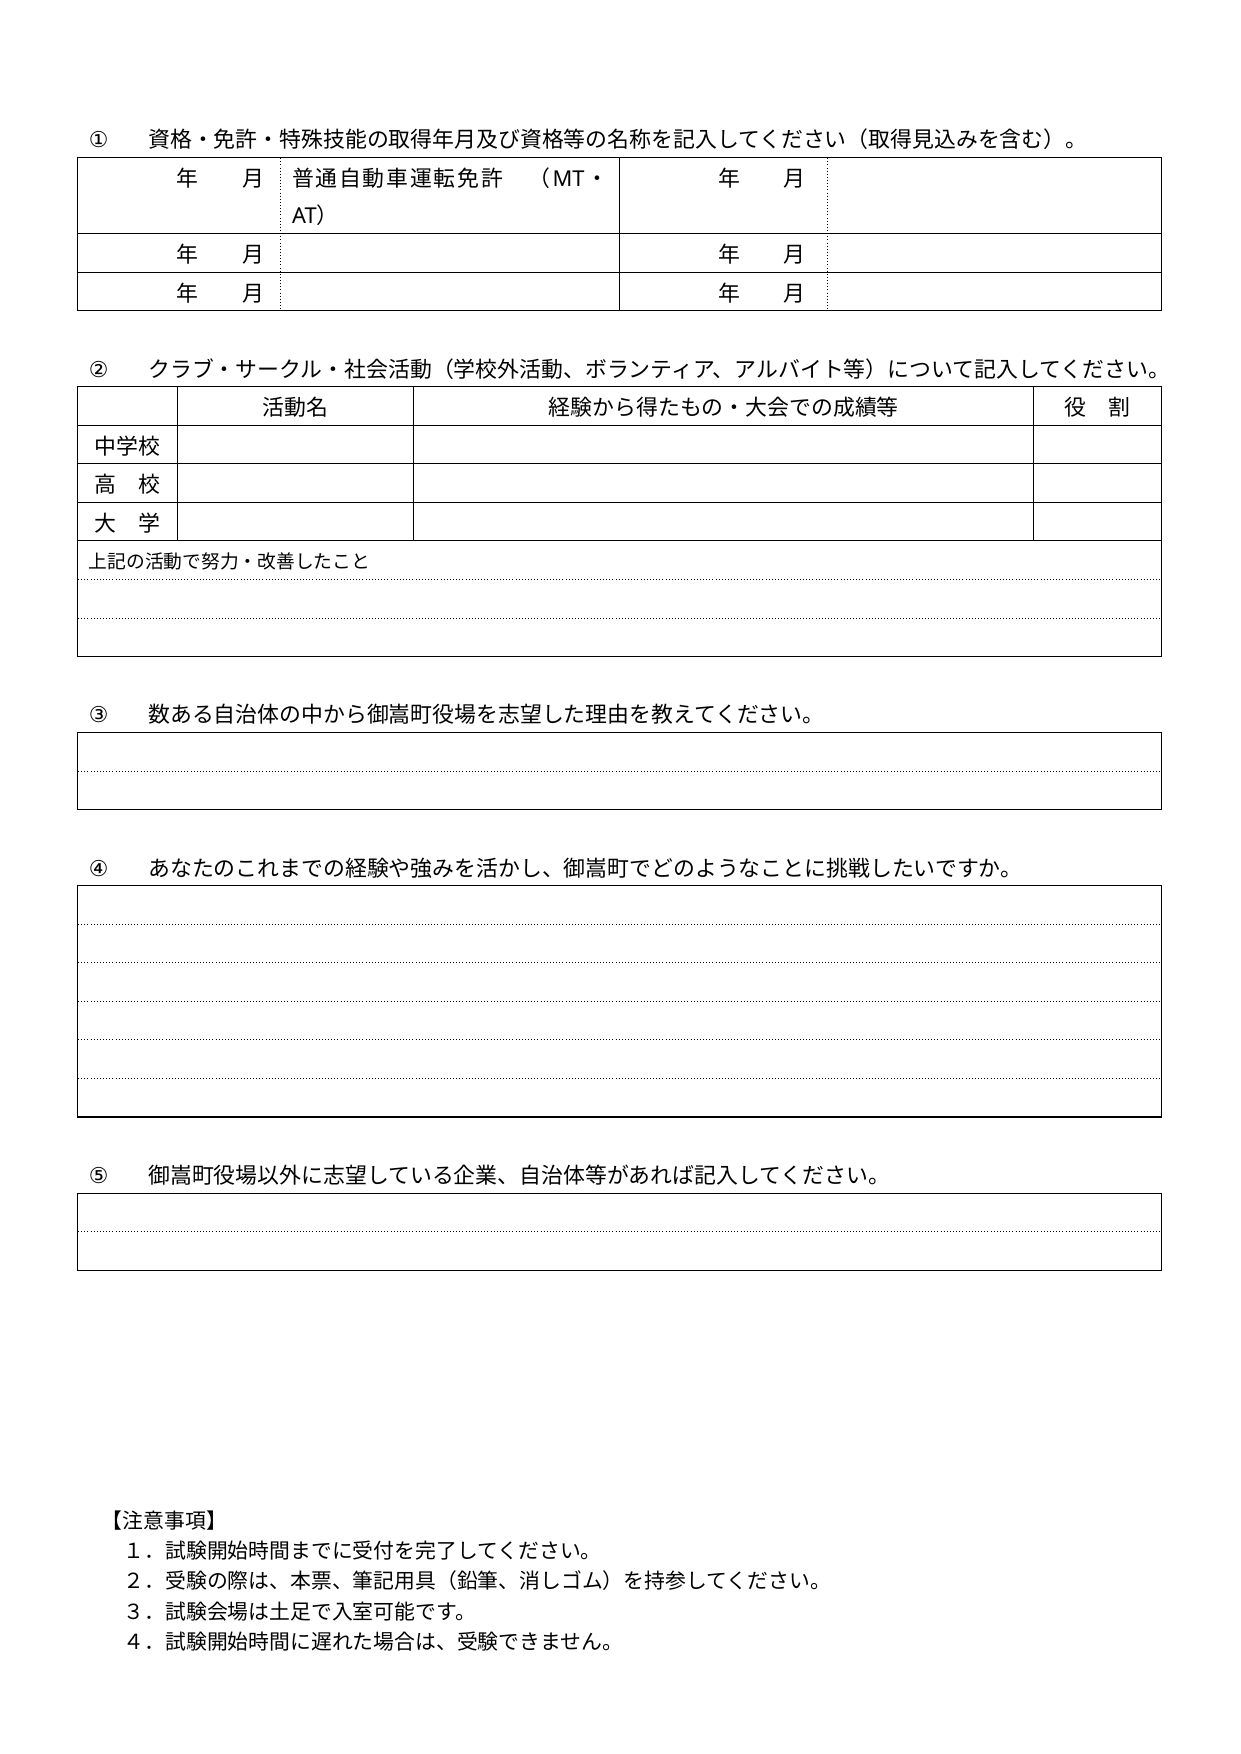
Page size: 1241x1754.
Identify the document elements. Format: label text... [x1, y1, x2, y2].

table_cell [78, 1001, 1161, 1039]
table_cell [78, 1078, 1161, 1116]
table_cell [178, 426, 413, 463]
table_cell [178, 464, 413, 502]
list 御嵩町役場以外に志望している企業、自治体等があれば記入してください。 [89, 1155, 1152, 1192]
table_cell [78, 962, 1161, 1001]
table_cell [827, 234, 1161, 272]
table_cell [1034, 426, 1161, 463]
table_cell [414, 503, 1033, 540]
table_cell 上記の活動で努力・改善したこと [78, 541, 1161, 579]
table_cell [78, 771, 1161, 809]
table_cell 年 月 [78, 273, 281, 310]
table_header 年 月 [78, 158, 281, 233]
table_cell 年 月 [620, 234, 827, 272]
list 数ある自治体の中から御嵩町役場を志望した理由を教えてください。 [89, 694, 1152, 732]
table_header [78, 733, 1161, 771]
table_cell 年 月 [78, 234, 281, 272]
table_cell [78, 1231, 1161, 1269]
table_cell [78, 579, 1161, 617]
table_header 活動名 [178, 387, 413, 425]
table_header 普通自動車運転免許 （MT・AT） [281, 158, 619, 233]
table_cell [78, 1039, 1161, 1078]
list あなたのこれまでの経験や強みを活かし、御嵩町でどのようなことに挑戦したいですか。 [89, 848, 1152, 885]
table_header 経験から得たもの・大会での成績等 [414, 387, 1033, 425]
table_header 年 月 [620, 158, 827, 233]
table_header [78, 1194, 1161, 1231]
table_cell [1034, 464, 1161, 502]
table_cell [78, 924, 1161, 962]
table_cell 大 学 [78, 503, 177, 540]
table_cell [281, 234, 619, 272]
table_cell [78, 618, 1161, 656]
table_cell 高 校 [78, 464, 177, 502]
table_header [827, 158, 1161, 233]
table_cell [414, 426, 1033, 463]
table_header [78, 387, 177, 425]
table_header 役 割 [1034, 387, 1161, 425]
table_cell [1034, 503, 1161, 540]
list クラブ・サークル・社会活動（学校外活動、ボランティア、アルバイト等）について記入してください。 [89, 349, 1152, 386]
table_cell [827, 273, 1161, 310]
list 資格・免許・特殊技能の取得年月及び資格等の名称を記入してください（取得見込みを含む）。 [89, 119, 1152, 157]
table_cell [178, 503, 413, 540]
table_cell [281, 273, 619, 310]
table_cell [414, 464, 1033, 502]
table_cell 中学校 [78, 426, 177, 463]
table_header [78, 886, 1161, 924]
table_cell 年 月 [620, 273, 827, 310]
